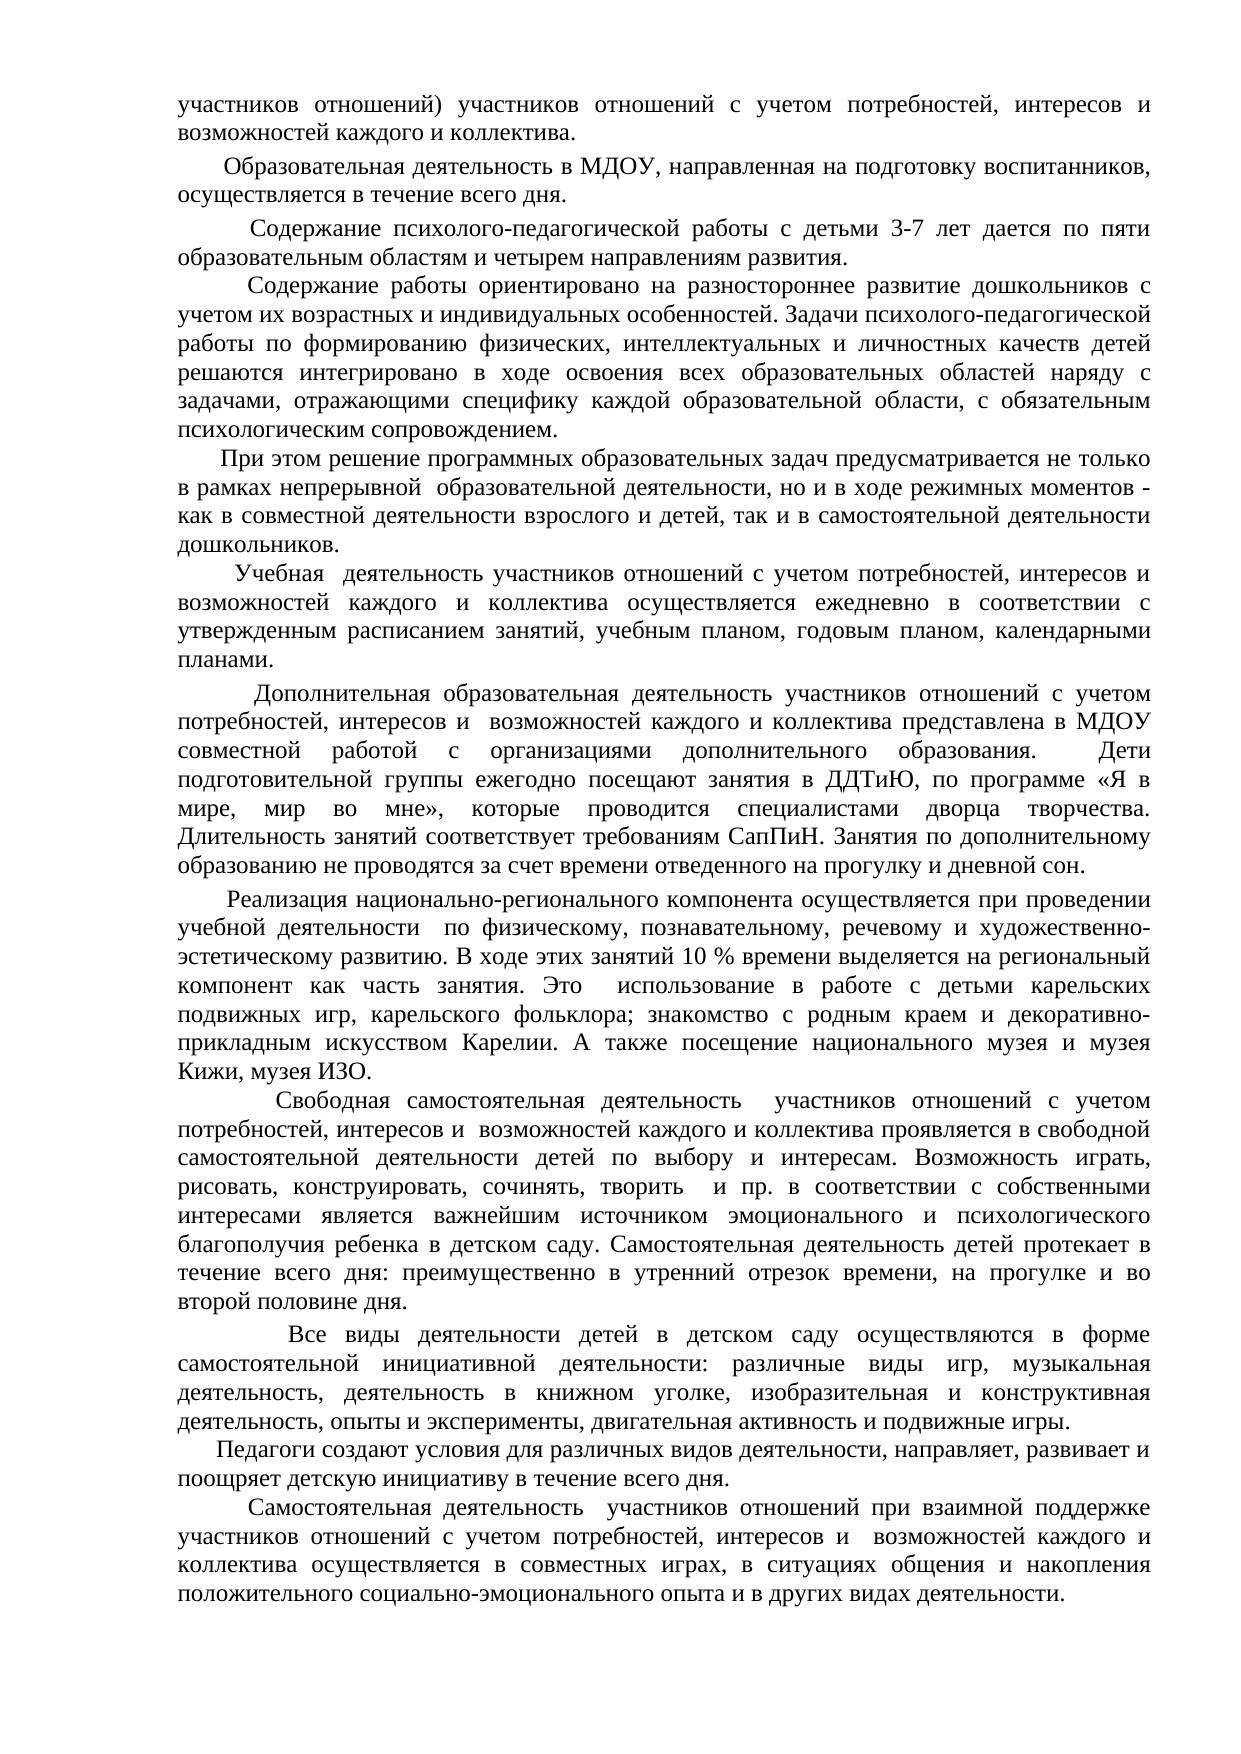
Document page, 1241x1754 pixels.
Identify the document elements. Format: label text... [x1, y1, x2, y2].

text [177, 89, 1152, 146]
text Все виды деятельности детей в детском саду осуществляются в форме самостоятельной инициативной деятельности: различные виды игр, музыкальная деятельность, деятельность в книжном уголке, изобразительная и конструктивная деятельность, опыты и эксперименты, двигательная активность и подвижные игры. [177, 1319, 1152, 1434]
text Содержание работы ориентировано на разностороннее развитие дошкольников с учетом их возрастных и индивидуальных особенностей. Задачи психолого-педагогической работы по формированию физических, интеллектуальных и личностных качеств детей решаются интегрировано в ходе освоения всех образовательных областей наряду с задачами, отражающими специфику каждой образовательной области, с обязательным психологическим сопровождением. [177, 271, 1152, 443]
text Учебная деятельность участников отношений с учетом потребностей, интересов и возможностей каждого и коллектива осуществляется ежедневно в соответствии с утвержденным расписанием занятий, учебным планом, годовым планом, календарными планами. [177, 558, 1152, 673]
text Образовательная деятельность в МДОУ, направленная на подготовку воспитанников, осуществляется в течение всего дня. [177, 151, 1152, 208]
text Педагоги создают условия для различных видов деятельности, направляет, развивает и поощряет детскую инициативу в течение всего дня. [177, 1434, 1152, 1492]
text Содержание психолого-педагогической работы с детьми 3-7 лет дается по пяти образовательным областям и четырем направлениям развития. [177, 213, 1152, 271]
text При этом решение программных образовательных задач предусматривается не только в рамках непрерывной образовательной деятельности, но и в ходе режимных моментов - как в совместной деятельности взрослого и детей, так и в самостоятельной деятельности дошкольников. [177, 443, 1152, 558]
text Свободная самостоятельная деятельность участников отношений с учетом потребностей, интересов и возможностей каждого и коллектива проявляется в свободной самостоятельной деятельности детей по выбору и интересам. Возможность играть, рисовать, конструировать, сочинять, творить и пр. в соответствии с собственными интересами является важнейшим источником эмоционального и психологического благополучия ребенка в детском саду. Самостоятельная деятельность детей протекает в течение всего дня: преимущественно в утренний отрезок времени, на прогулке и во второй половине дня. [177, 1085, 1152, 1315]
text Самостоятельная деятельность участников отношений при взаимной поддержке участников отношений с учетом потребностей, интересов и возможностей каждого и коллектива осуществляется в совместных играх, в ситуациях общения и накопления положительного социально-эмоционального опыта и в других видах деятельности. [177, 1492, 1152, 1607]
text Реализация национально-регионального компонента осуществляется при проведении учебной деятельности по физическому, познавательному, речевому и художественно-эстетическому развитию. В ходе этих занятий 10 % времени выделяется на региональный компонент как часть занятия. Это использование в работе с детьми карельских подвижных игр, карельского фольклора; знакомство с родным краем и декоративно-прикладным искусством Карелии. А также посещение национального музея и музея Кижи, музея ИЗО. [177, 884, 1152, 1085]
text Дополнительная образовательная деятельность участников отношений с учетом потребностей, интересов и возможностей каждого и коллектива представлена в МДОУ совместной работой с организациями дополнительного образования. Дети подготовительной группы ежегодно посещают занятия в ДДТиЮ, по программе «Я в мире, мир во мне», которые проводится специалистами дворца творчества. Длительность занятий соответствует требованиям СапПиН. Занятия по дополнительному образованию не проводятся за счет времени отведенного на прогулку и дневной сон. [177, 678, 1152, 879]
